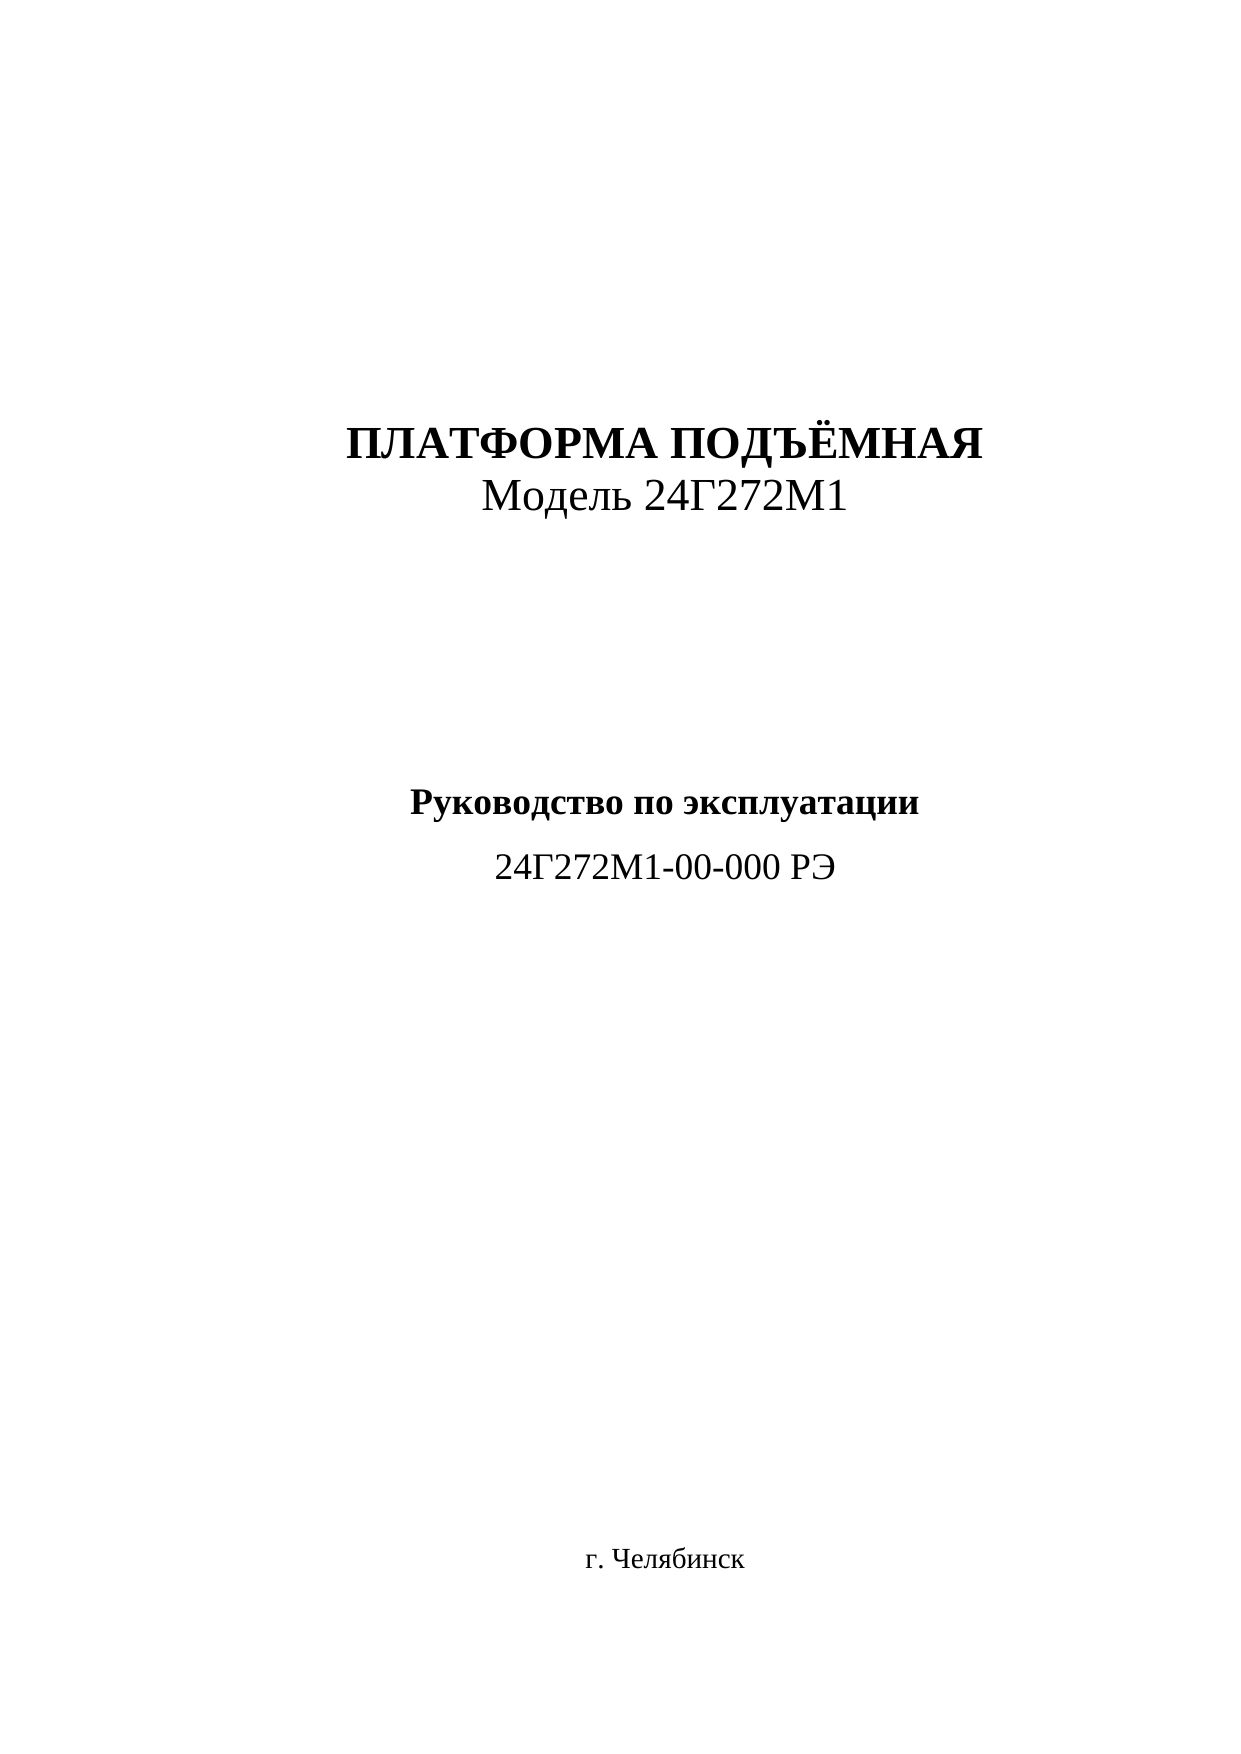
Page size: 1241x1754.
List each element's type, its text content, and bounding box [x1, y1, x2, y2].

text Модель 24Г272М1 [148, 468, 1182, 521]
text Руководство по эксплуатации [148, 779, 1182, 822]
text 24Г272М1-00-000 РЭ [148, 844, 1182, 887]
text г. Челябинск [148, 1541, 1182, 1575]
text ПЛАТФОРМА ПОДЪЁМНАЯ [148, 415, 1182, 468]
